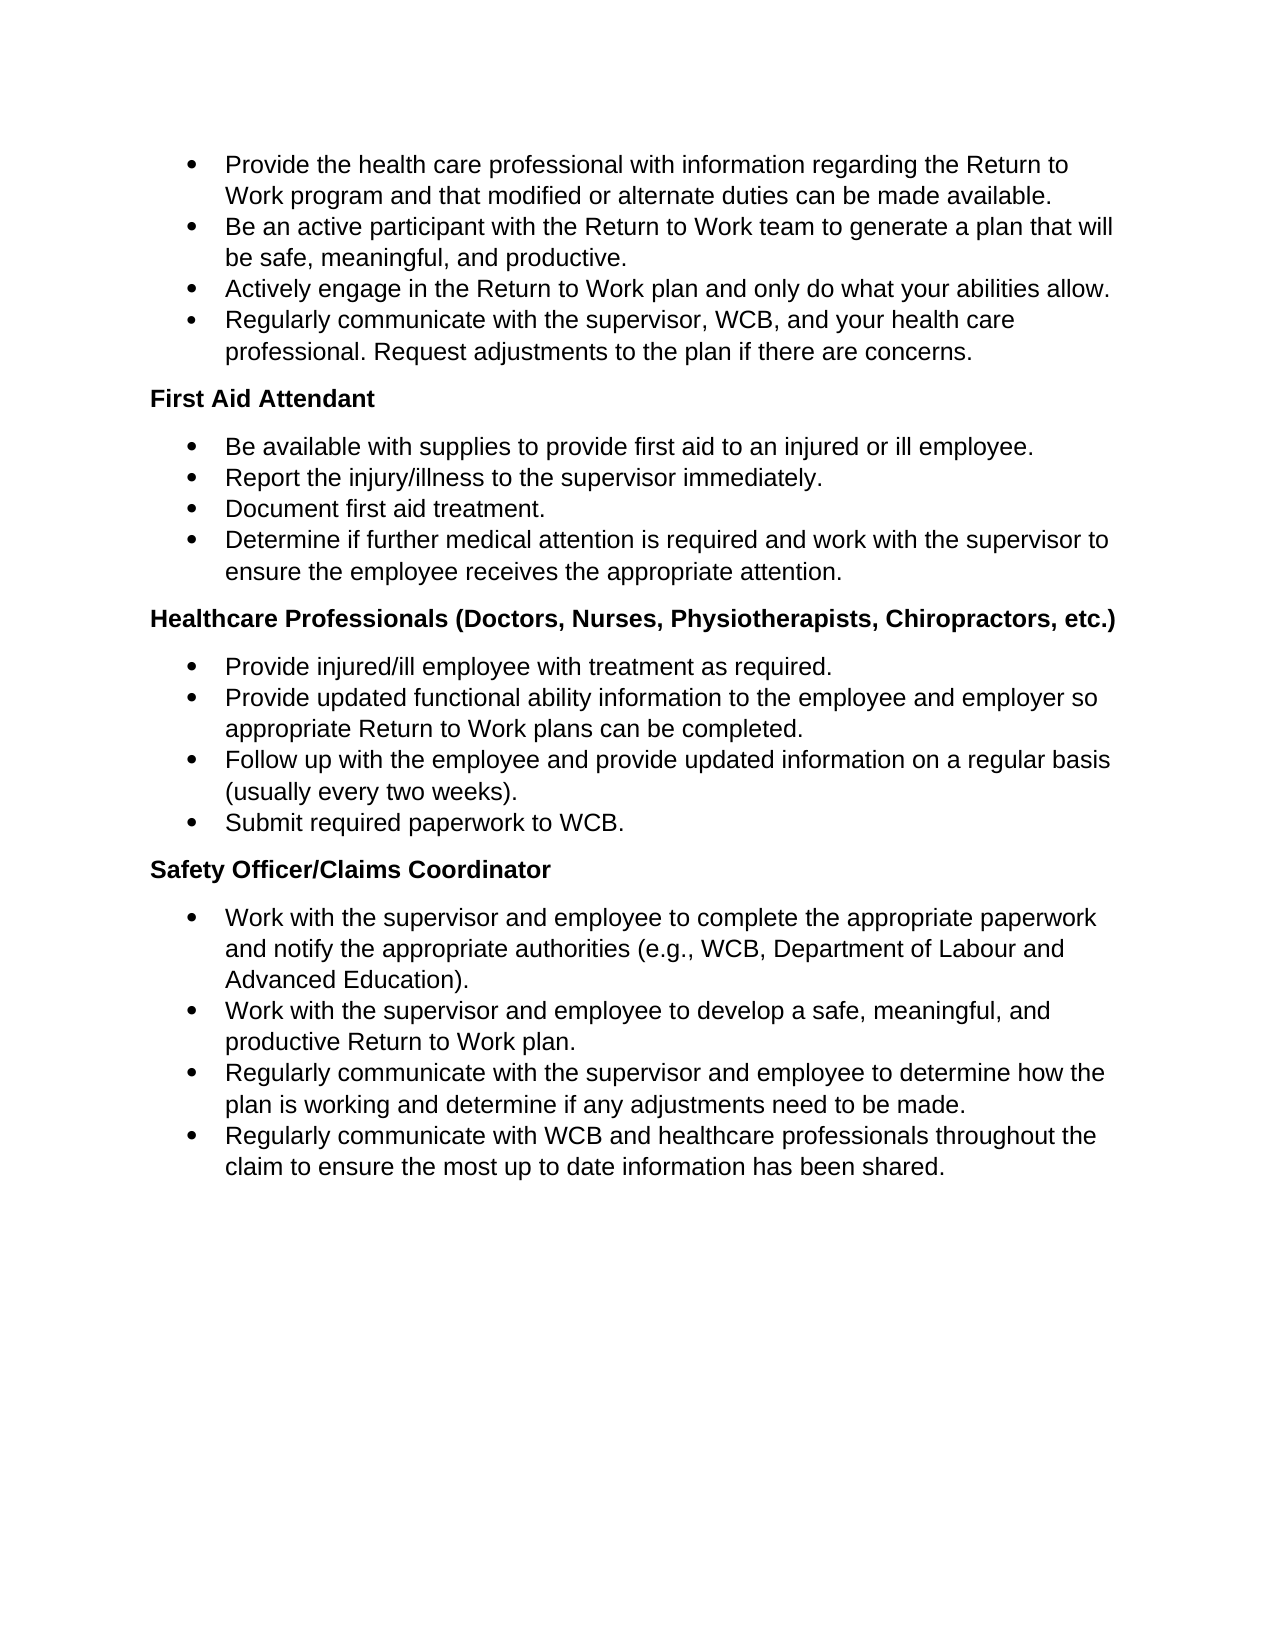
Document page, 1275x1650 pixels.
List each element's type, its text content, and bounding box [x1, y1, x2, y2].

text Safety Officer/Claims Coordinator [150, 855, 1125, 884]
list Regularly communicate with WCB and healthcare professionals throughout the claim to ensure the most up to date information has been shared. [187, 1121, 1125, 1181]
list Submit required paperwork to WCB. [187, 807, 1125, 836]
list Provide injured/ill employee with treatment as required. [187, 652, 1125, 681]
list Regularly communicate with the supervisor and employee to determine how the plan is working and determine if any adjustments need to be made. [187, 1058, 1125, 1118]
list Work with the supervisor and employee to complete the appropriate paperwork and notify the appropriate authorities (e.g., WCB, Department of Labour and Advanced Education). [187, 903, 1125, 994]
list Be an active participant with the Return to Work team to generate a plan that will be safe, meaningful, and productive. [187, 212, 1125, 272]
list Be available with supplies to provide first aid to an injured or ill employee. [187, 432, 1125, 461]
list Provide updated functional ability information to the employee and employer so appropriate Return to Work plans can be completed. [187, 683, 1125, 743]
list Report the injury/illness to the supervisor immediately. [187, 463, 1125, 492]
list Work with the supervisor and employee to develop a safe, meaningful, and productive Return to Work plan. [187, 996, 1125, 1056]
text Healthcare Professionals (Doctors, Nurses, Physiotherapists, Chiropractors, etc.) [150, 604, 1125, 633]
list Document first aid treatment. [187, 494, 1125, 523]
list Determine if further medical attention is required and work with the supervisor to ensure the employee receives the appropriate attention. [187, 525, 1125, 585]
list Provide the health care professional with information regarding the Return to Work program and that modified or alternate duties can be made available. [187, 150, 1125, 210]
list Actively engage in the Return to Work plan and only do what your abilities allow. [187, 274, 1125, 303]
text First Aid Attendant [150, 384, 1125, 413]
list Regularly communicate with the supervisor, WCB, and your health care professional. Request adjustments to the plan if there are concerns. [187, 306, 1125, 365]
list Follow up with the employee and provide updated information on a regular basis (usually every two weeks). [187, 745, 1125, 805]
